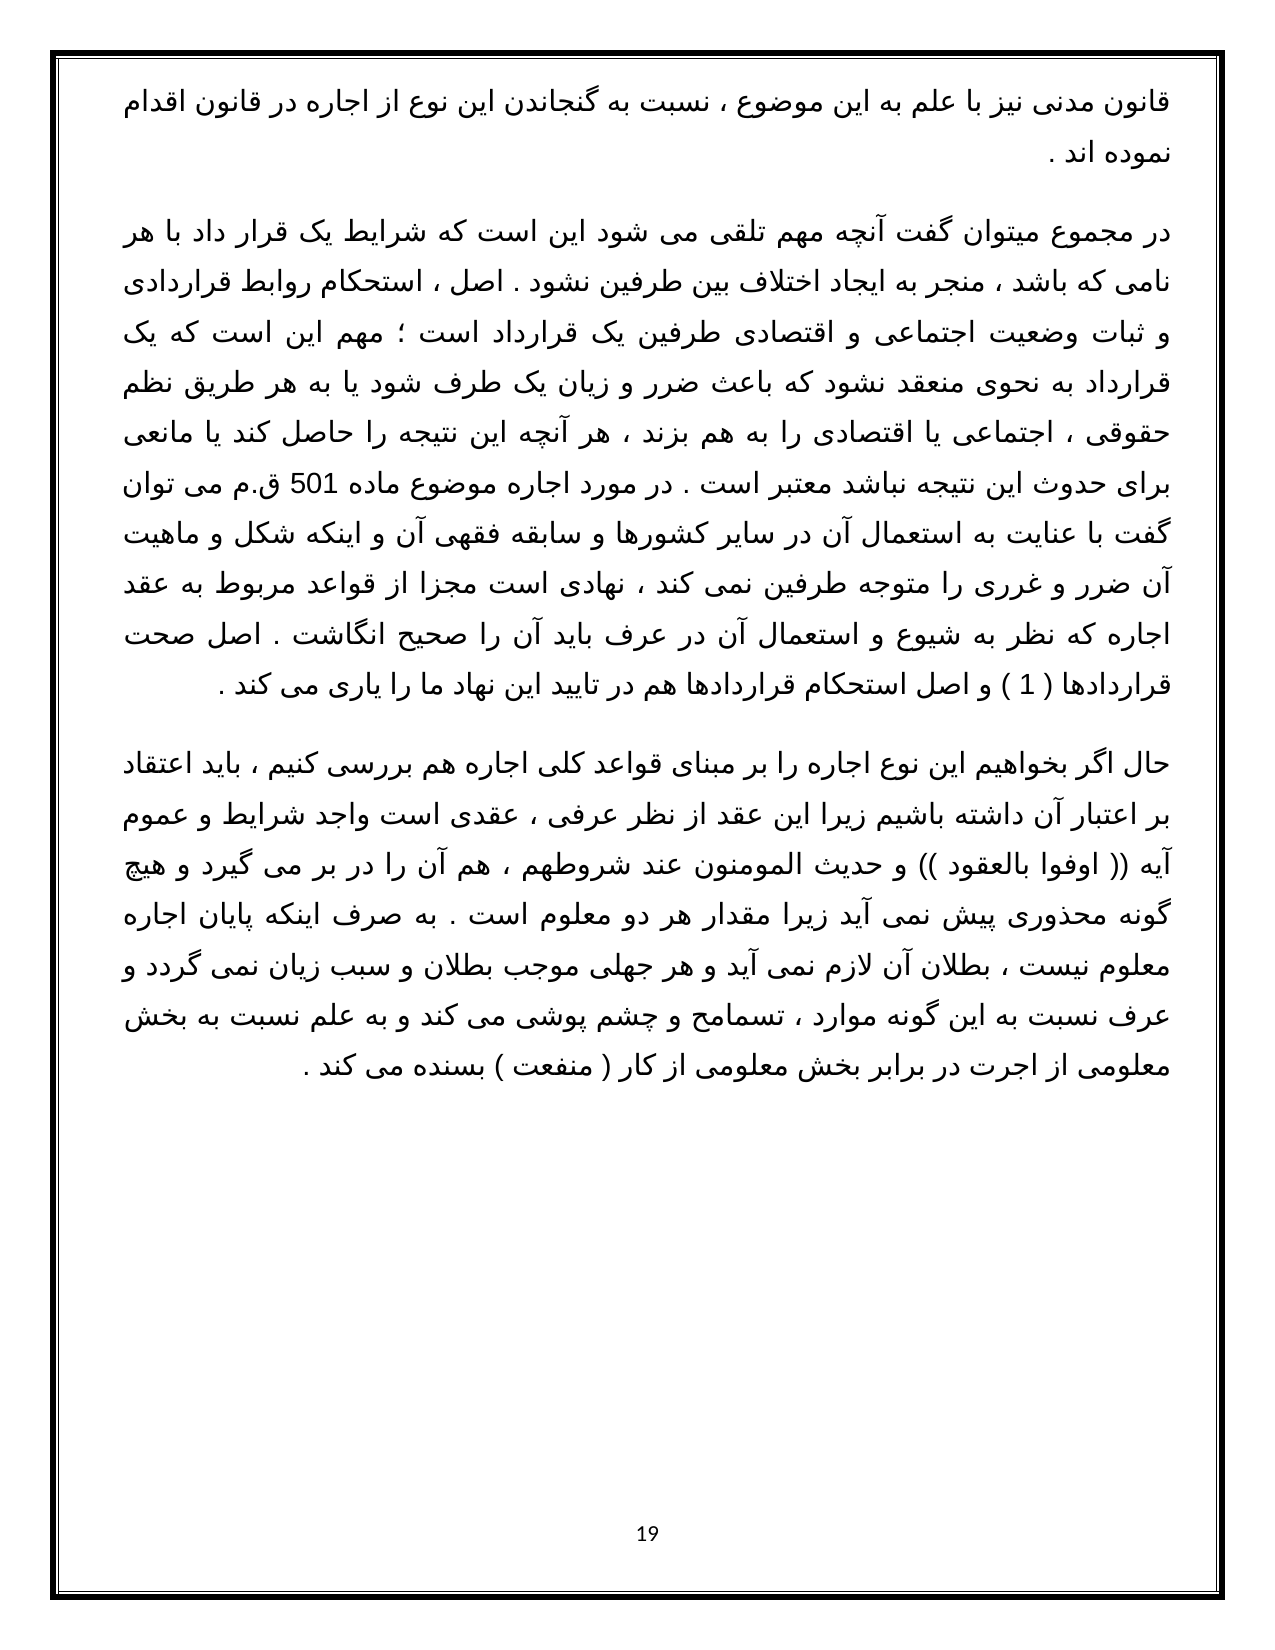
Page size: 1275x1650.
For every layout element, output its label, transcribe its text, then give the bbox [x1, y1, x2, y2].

text در مجموع میتوان گفت آنچه مهم تلقی می شود این است که شرایط یک قرار داد با هر نامی که باشد ، منجر به ایجاد اختلاف بین طرفین نشود . اصل ، استحکام روابط قراردادی و ثبات وضعیت اجتماعی و اقتصادی طرفین یک قرارداد است ؛ مهم این است که یک قرارداد به نحوی منعقد نشود که باعث ضرر و زیان یک طرف شود یا به هر طریق نظم حقوقی ، اجتماعی یا اقتصادی را به هم بزند ، هر آنچه این نتیجه را حاصل کند یا مانعی برای حدوث این نتیجه نباشد معتبر است . در مورد اجاره موضوع ماده 501 ق.م می توان گفت با عنایت به استعمال آن در سایر کشورها و سابقه فقهی آن و اینکه شکل و ماهیت آن ضرر و غرری را متوجه طرفین نمی کند ، نهادی است مجزا از قواعد مربوط به عقد اجاره که نظر به شیوع و استعمال آن در عرف باید آن را صحیح انگاشت . اصل صحت قراردادها ( 1 ) و اصل استحکام قراردادها هم در تایید این نهاد ما را یاری می کند . [122, 214, 1172, 701]
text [122, 84, 1172, 168]
text حال اگر بخواهیم این نوع اجاره را بر مبنای قواعد کلی اجاره هم بررسی کنیم ، باید اعتقاد بر اعتبار آن داشته باشیم زیرا این عقد از نظر عرفی ، عقدی است واجد شرایط و عموم آیه (( اوفوا بالعقود )) و حدیث المومنون عند شروطهم ، هم آن را در بر می گیرد و هیچ گونه محذوری پیش نمی آید زیرا مقدار هر دو معلوم است . به صرف اینکه پایان اجاره معلوم نیست ، بطلان آن لازم نمی آید و هر جهلی موجب بطلان و سبب زیان نمی گردد و عرف نسبت به این گونه موارد ، تسمامح و چشم پوشی می کند و به علم نسبت به بخش معلومی از اجرت در برابر بخش معلومی از کار ( منفعت ) بسنده می کند . [122, 746, 1172, 1082]
